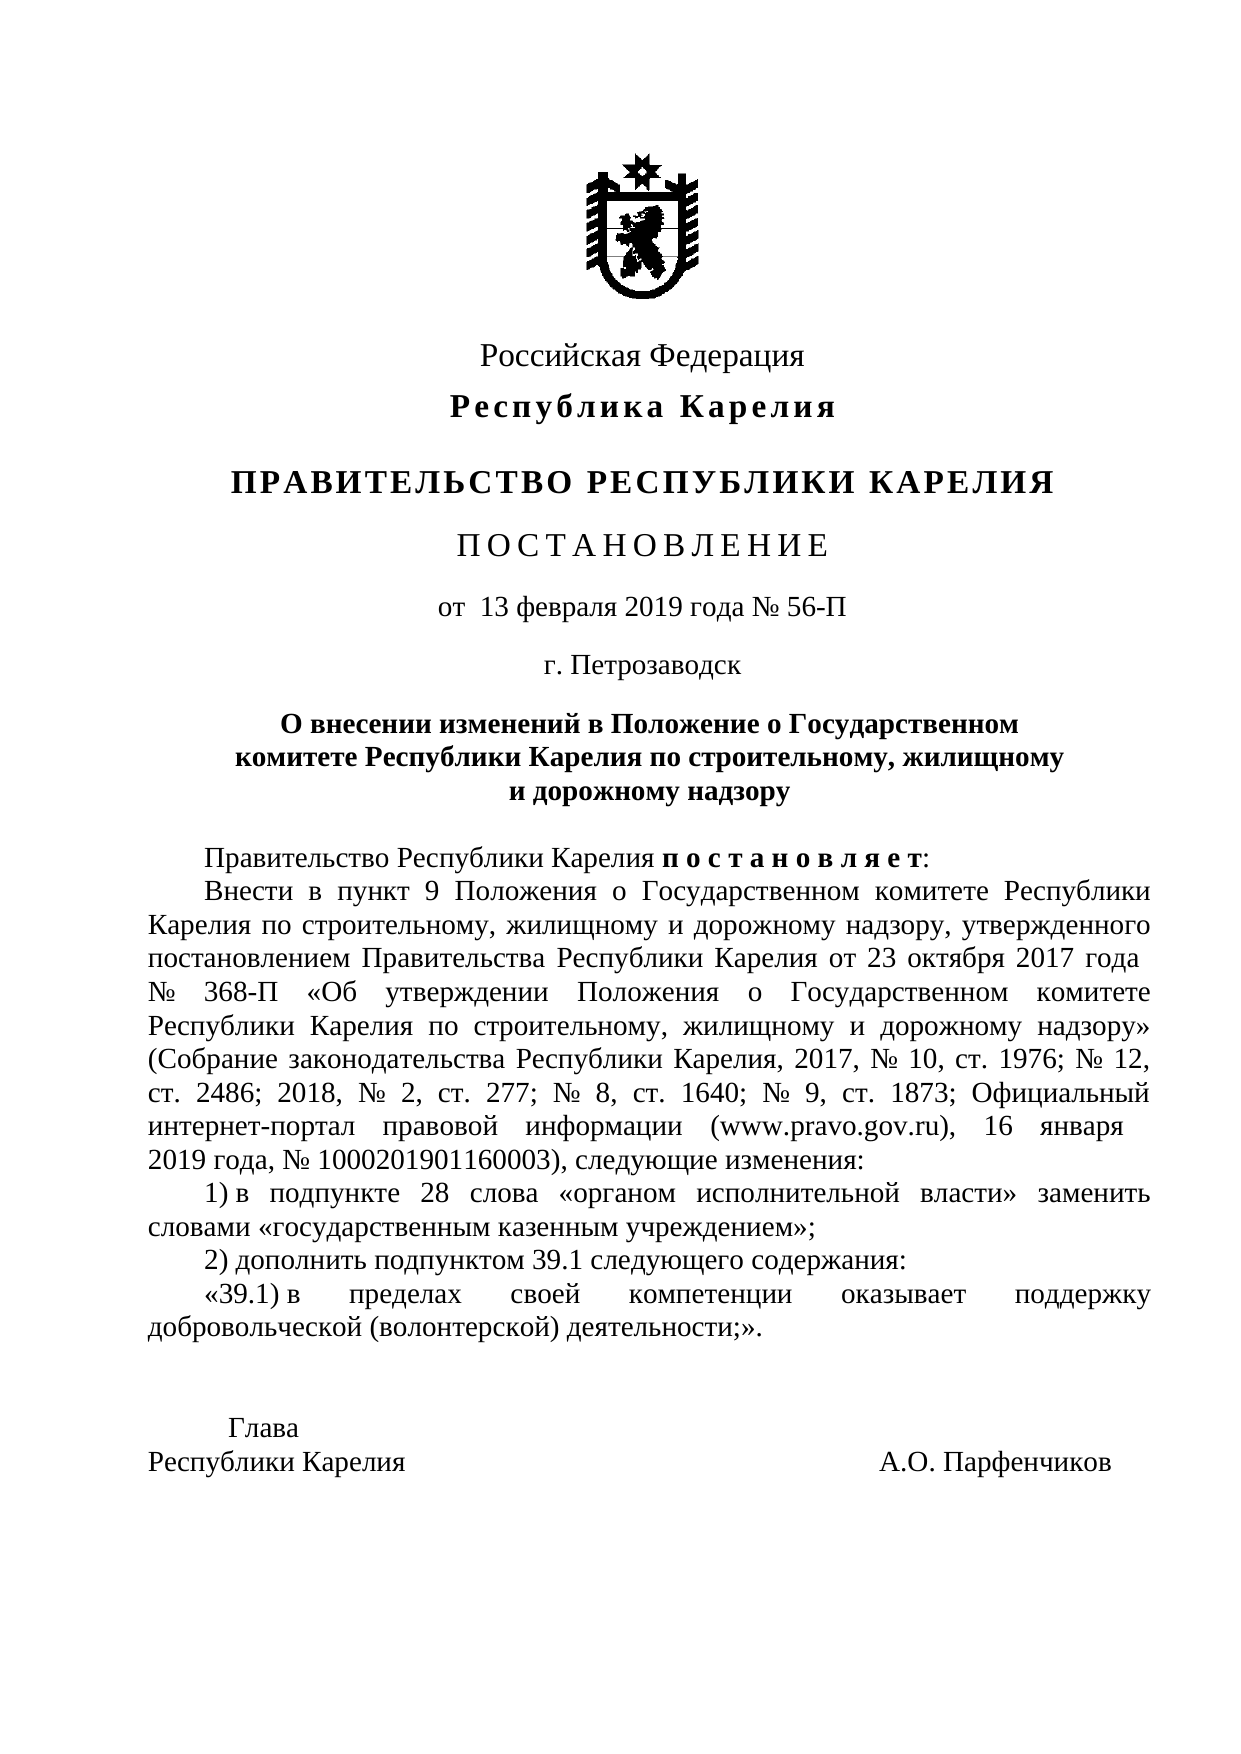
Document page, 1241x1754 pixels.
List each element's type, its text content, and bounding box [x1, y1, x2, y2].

title комитете Республики Карелия по строительному, жилищному [148, 739, 1152, 773]
text от 13 февраля 2019 года № 56-П [133, 589, 1152, 622]
text Республики Карелия А.О. Парфенчиков [148, 1444, 1152, 1477]
title О внесении изменений в Положение о Государственном [148, 706, 1152, 739]
text Внести в пункт 9 Положения о Государственном комитете Республики Карелия по строительному, жилищному и дорожному надзору, утвержденного постановлением Правительства Республики Карелия от 23 октября 2017 года № 368-П «Об утверждении Положения о Государственном комитете Республики Карелия по строительному, жилищному и дорожному надзору» (Собрание законодательства Республики Карелия, 2017, № 10, ст. 1976; № 12, ст. 2486; 2018, № 2, ст. 277; № 8, ст. 1640; № 9, ст. 1873; Официальный интернет-портал правовой информации (www.pravo.gov.ru), 16 января 2019 года, № 1000201901160003), следующие изменения: [148, 873, 1152, 1175]
subtitle Республика Карелия [133, 386, 1152, 424]
subtitle ПРАВИТЕЛЬСТВО РЕСПУБЛИКИ КАРЕЛИЯ [133, 462, 1152, 500]
text «39.1) в пределах своей компетенции оказывает поддержку добровольческой (волонтерской) деятельности;». [148, 1276, 1152, 1343]
title и дорожному надзору [148, 773, 1152, 806]
picture [566, 141, 718, 323]
text Правительство Республики Карелия п о с т а н о в л я е т: [148, 840, 1152, 873]
subtitle ПОСТАНОВЛЕНИЕ [133, 525, 1152, 564]
text 1) в подпункте 28 слова «органом исполнительной власти» заменить словами «государственным казенным учреждением»; [148, 1175, 1152, 1242]
text 2) дополнить подпунктом 39.1 следующего содержания: [148, 1242, 1152, 1276]
text г. Петрозаводск [133, 647, 1152, 681]
text Глава [148, 1410, 1152, 1444]
subtitle Российская Федерация [133, 335, 1152, 374]
